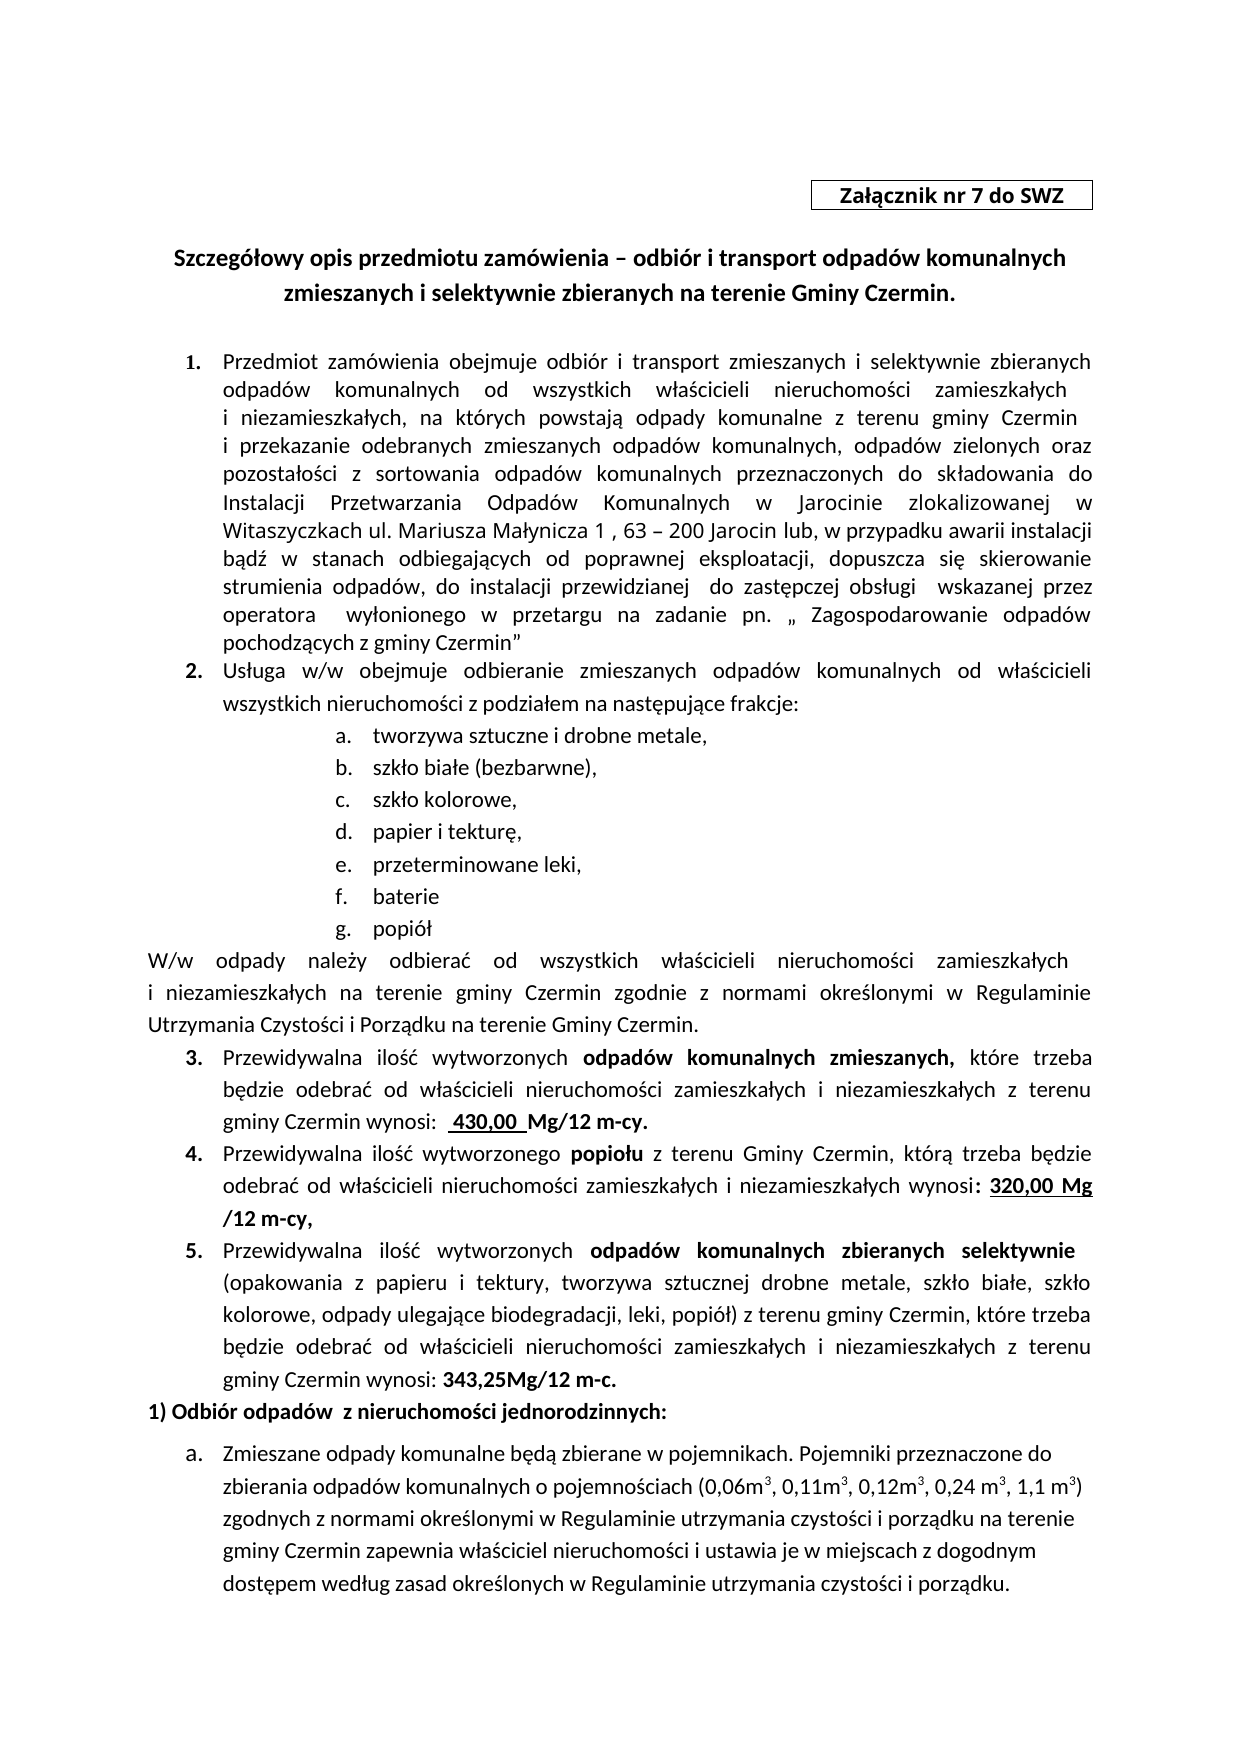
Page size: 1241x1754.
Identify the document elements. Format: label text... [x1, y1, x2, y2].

list Przewidywalna ilość wytworzonych odpadów komunalnych zmieszanych, które trzeba będzie odebrać od właścicieli nieruchomości zamieszkałych i niezamieszkałych z terenu gminy Czermin wynosi: 430,00 Mg/12 m-cy. [185, 1043, 1093, 1135]
list popiół [335, 914, 1093, 942]
list papier i tekturę, [335, 817, 1093, 846]
list szkło kolorowe, [335, 785, 1093, 813]
table_header Załącznik nr 7 do SWZ [812, 181, 1092, 209]
list Przewidywalna ilość wytworzonych odpadów komunalnych zbieranych selektywnie (opakowania z papieru i tektury, tworzywa sztucznej drobne metale, szkło białe, szkło kolorowe, odpady ulegające biodegradacji, leki, popiół) z terenu gminy Czermin, które trzeba będzie odebrać od właścicieli nieruchomości zamieszkałych i niezamieszkałych z terenu gminy Czermin wynosi: 343,25Mg/12 m-c. [185, 1236, 1093, 1393]
list baterie [335, 882, 1093, 910]
list szkło białe (bezbarwne), [335, 753, 1093, 781]
text Szczegółowy opis przedmiotu zamówienia – odbiór i transport odpadów komunalnych zmieszanych i selektywnie zbieranych na terenie Gminy Czermin. [148, 242, 1093, 308]
list Usługa w/w obejmuje odbieranie zmieszanych odpadów komunalnych od właścicieli wszystkich nieruchomości z podziałem na następujące frakcje: [185, 657, 1093, 717]
list Przedmiot zamówienia obejmuje odbiór i transport zmieszanych i selektywnie zbieranych odpadów komunalnych od wszystkich właścicieli nieruchomości zamieszkałych i niezamieszkałych, na których powstają odpady komunalne z terenu gminy Czermin i przekazanie odebranych zmieszanych odpadów komunalnych, odpadów zielonych oraz pozostałości z sortowania odpadów komunalnych przeznaczonych do składowania do Instalacji Przetwarzania Odpadów Komunalnych w Jarocinie zlokalizowanej w Witaszyczkach ul. Mariusza Małynicza 1 , 63 – 200 Jarocin lub, w przypadku awarii instalacji bądź w stanach odbiegających od poprawnej eksploatacji, dopuszcza się skierowanie strumienia odpadów, do instalacji przewidzianej do zastępczej obsługi wskazanej przez operatora wyłonionego w przetargu na zadanie pn. „ Zagospodarowanie odpadów pochodzących z gminy Czermin” [185, 347, 1093, 657]
list tworzywa sztuczne i drobne metale, [335, 721, 1093, 749]
list Przewidywalna ilość wytworzonego popiołu z terenu Gminy Czermin, którą trzeba będzie odebrać od właścicieli nieruchomości zamieszkałych i niezamieszkałych wynosi: 320,00 Mg /12 m-cy, [185, 1139, 1093, 1232]
list przeterminowane leki, [335, 850, 1093, 878]
list Zmieszane odpady komunalne będą zbierane w pojemnikach. Pojemniki przeznaczone do zbierania odpadów komunalnych o pojemnościach (0,06m3, 0,11m3, 0,12m3, 0,24 m3, 1,1 m3) zgodnych z normami określonymi w Regulaminie utrzymania czystości i porządku na terenie gminy Czermin zapewnia właściciel nieruchomości i ustawia je w miejscach z dogodnym dostępem według zasad określonych w Regulaminie utrzymania czystości i porządku. [185, 1437, 1093, 1597]
text 1) Odbiór odpadów z nieruchomości jednorodzinnych: [148, 1397, 1093, 1425]
text W/w odpady należy odbierać od wszystkich właścicieli nieruchomości zamieszkałych i niezamieszkałych na terenie gminy Czermin zgodnie z normami określonymi w Regulaminie Utrzymania Czystości i Porządku na terenie Gminy Czermin. [148, 946, 1093, 1039]
